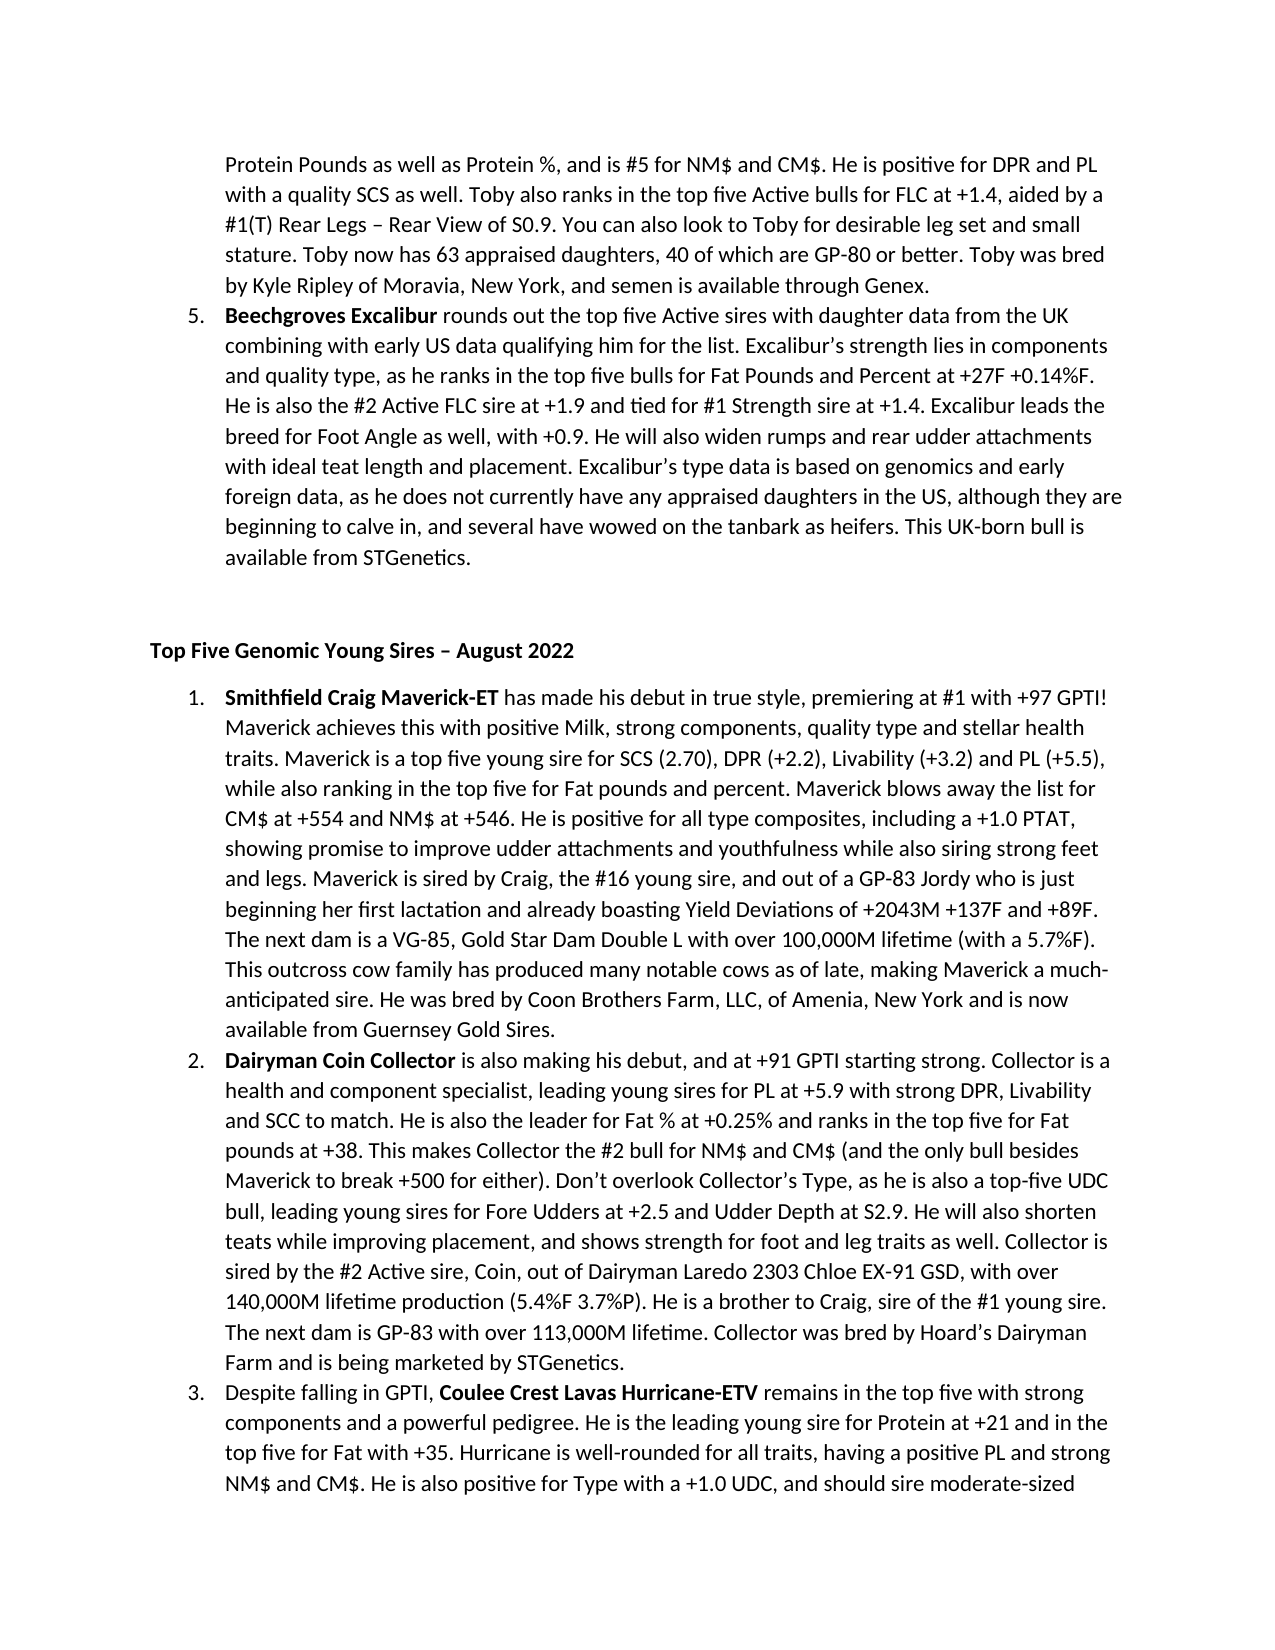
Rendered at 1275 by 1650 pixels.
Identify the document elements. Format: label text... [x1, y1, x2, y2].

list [187, 1378, 1125, 1497]
list Smithfield Craig Maverick-ET has made his debut in true style, premiering at #1 with +97 GPTI! Maverick achieves this with positive Milk, strong components, quality type and stellar health traits. Maverick is a top five young sire for SCS (2.70), DPR (+2.2), Livability (+3.2) and PL (+5.5), while also ranking in the top five for Fat pounds and percent. Maverick blows away the list for CM$ at +554 and NM$ at +546. He is positive for all type composites, including a +1.0 PTAT, showing promise to improve udder attachments and youthfulness while also siring strong feet and legs. Maverick is sired by Craig, the #16 young sire, and out of a GP-83 Jordy who is just beginning her first lactation and already boasting Yield Deviations of +2043M +137F and +89F. The next dam is a VG-85, Gold Star Dam Double L with over 100,000M lifetime (with a 5.7%F). This outcross cow family has produced many notable cows as of late, making Maverick a much-anticipated sire. He was bred by Coon Brothers Farm, LLC, of Amenia, New York and is now available from Guernsey Gold Sires. [187, 683, 1125, 1044]
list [187, 150, 1125, 299]
text Top Five Genomic Young Sires – August 2022 [150, 636, 1125, 664]
list Beechgroves Excalibur rounds out the top five Active sires with daughter data from the UK combining with early US data qualifying him for the list. Excalibur’s strength lies in components and quality type, as he ranks in the top five bulls for Fat Pounds and Percent at +27F +0.14%F. He is also the #2 Active FLC sire at +1.9 and tied for #1 Strength sire at +1.4. Excalibur leads the breed for Foot Angle as well, with +0.9. He will also widen rumps and rear udder attachments with ideal teat length and placement. Excalibur’s type data is based on genomics and early foreign data, as he does not currently have any appraised daughters in the US, although they are beginning to calve in, and several have wowed on the tanbark as heifers. This UK-born bull is available from STGenetics. [187, 301, 1125, 571]
list Dairyman Coin Collector is also making his debut, and at +91 GPTI starting strong. Collector is a health and component specialist, leading young sires for PL at +5.9 with strong DPR, Livability and SCC to match. He is also the leader for Fat % at +0.25% and ranks in the top five for Fat pounds at +38. This makes Collector the #2 bull for NM$ and CM$ (and the only bull besides Maverick to break +500 for either). Don’t overlook Collector’s Type, as he is also a top-five UDC bull, leading young sires for Fore Udders at +2.5 and Udder Depth at S2.9. He will also shorten teats while improving placement, and shows strength for foot and leg traits as well. Collector is sired by the #2 Active sire, Coin, out of Dairyman Laredo 2303 Chloe EX-91 GSD, with over 140,000M lifetime production (5.4%F 3.7%P). He is a brother to Craig, sire of the #1 young sire. The next dam is GP-83 with over 113,000M lifetime. Collector was bred by Hoard’s Dairyman Farm and is being marketed by STGenetics. [187, 1046, 1125, 1376]
